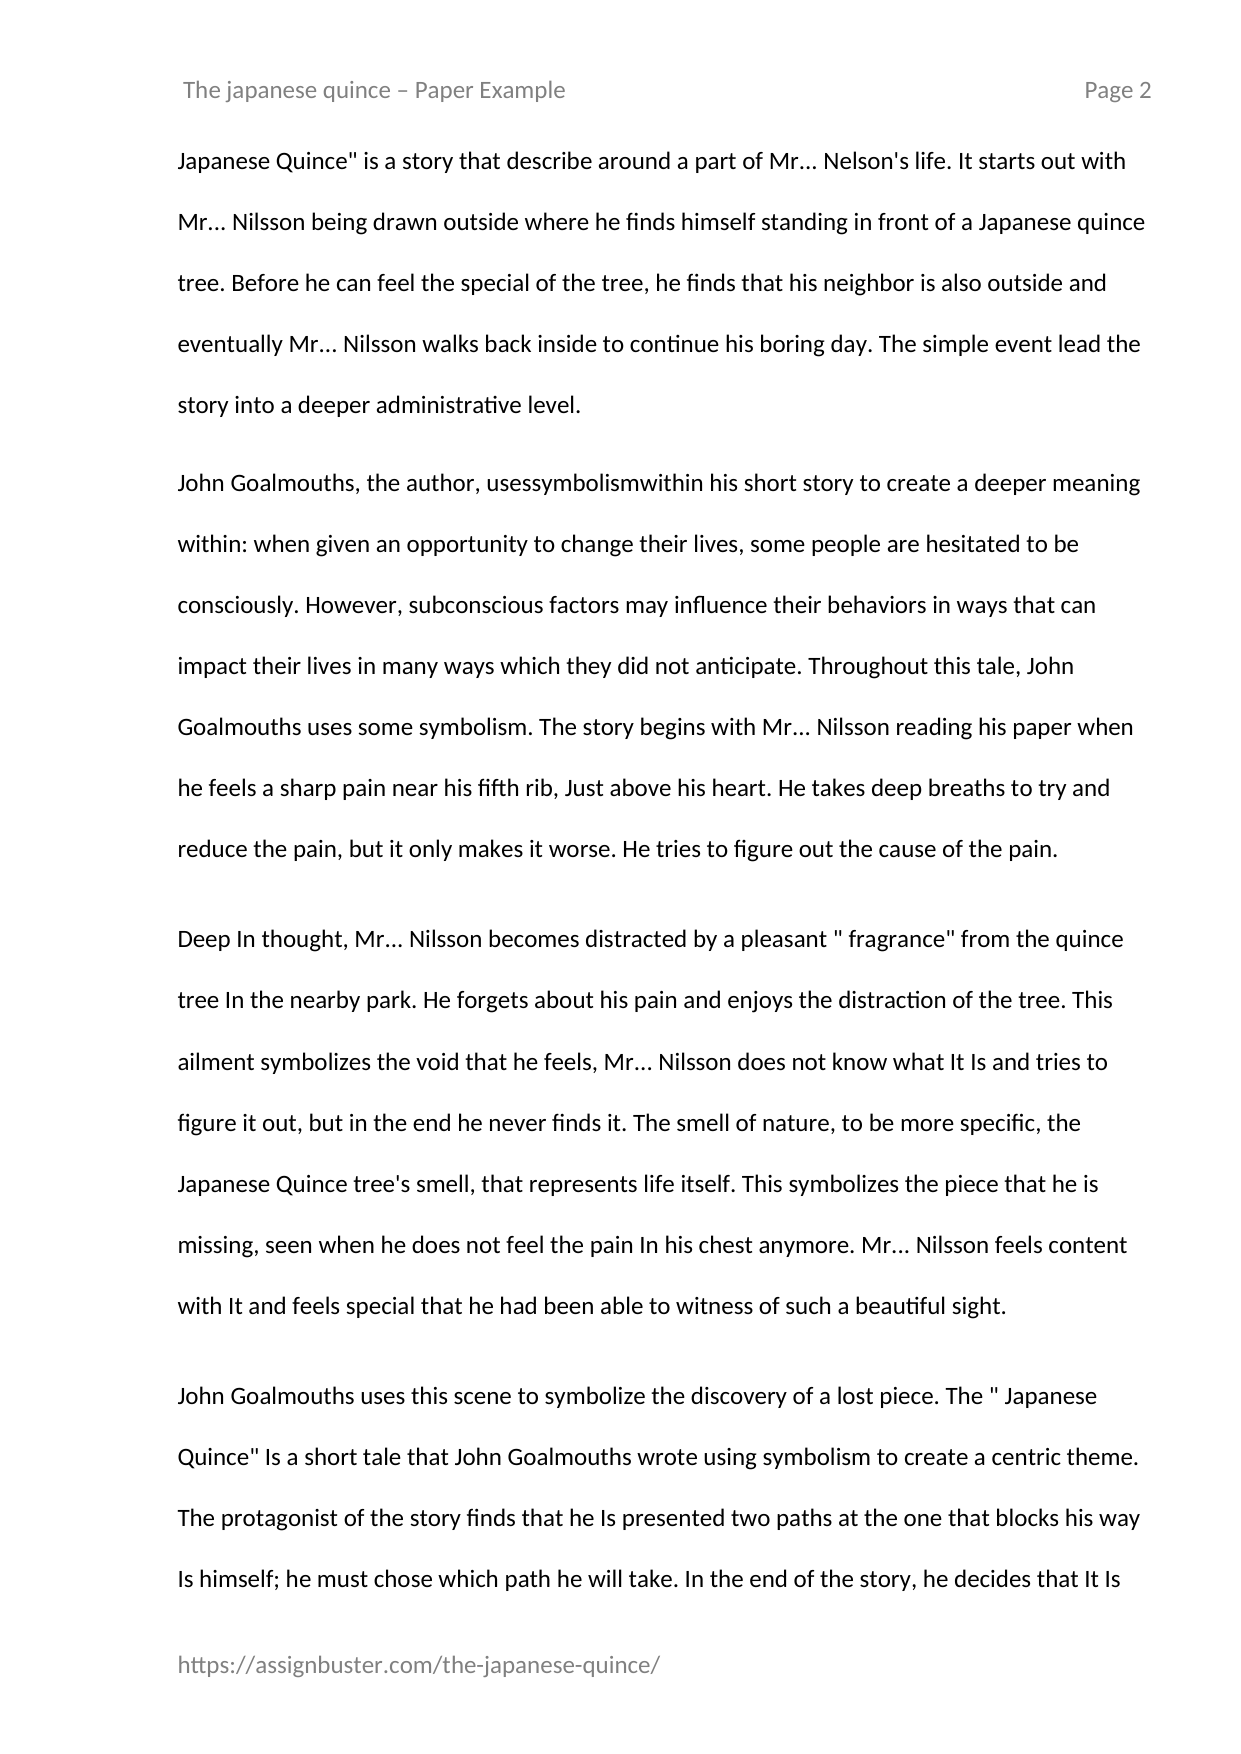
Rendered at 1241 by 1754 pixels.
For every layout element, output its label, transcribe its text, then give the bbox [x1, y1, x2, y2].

text John Goalmouths, the author, usessymbolismwithin his short story to create a deeper meaning within: when given an opportunity to change their lives, some people are hesitated to be consciously. However, subconscious factors may influence their behaviors in ways that can impact their lives in many ways which they did not anticipate. Throughout this tale, John Goalmouths uses some symbolism. The story begins with Mr... Nilsson reading his paper when he feels a sharp pain near his fifth rib, Just above his heart. He takes deep breaths to try and reduce the pain, but it only makes it worse. He tries to figure out the cause of the pain. [177, 467, 1152, 864]
text Deep In thought, Mr... Nilsson becomes distracted by a pleasant " fragrance" from the quince tree In the nearby park. He forgets about his pain and enjoys the distraction of the tree. This ailment symbolizes the void that he feels, Mr... Nilsson does not know what It Is and tries to figure it out, but in the end he never finds it. The smell of nature, to be more specific, the Japanese Quince tree's smell, that represents life itself. This symbolizes the piece that he is missing, seen when he does not feel the pain In his chest anymore. Mr... Nilsson feels content with It and feels special that he had been able to witness of such a beautiful sight. [177, 924, 1152, 1320]
text Japanese Quince" is a story that describe around a part of Mr... Nelson's life. It starts out with Mr... Nilsson being drawn outside where he finds himself standing in front of a Japanese quince tree. Before he can feel the special of the tree, he finds that his neighbor is also outside and eventually Mr... Nilsson walks back inside to continue his boring day. The simple event lead the story into a deeper administrative level. [177, 145, 1152, 420]
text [177, 1380, 1152, 1594]
